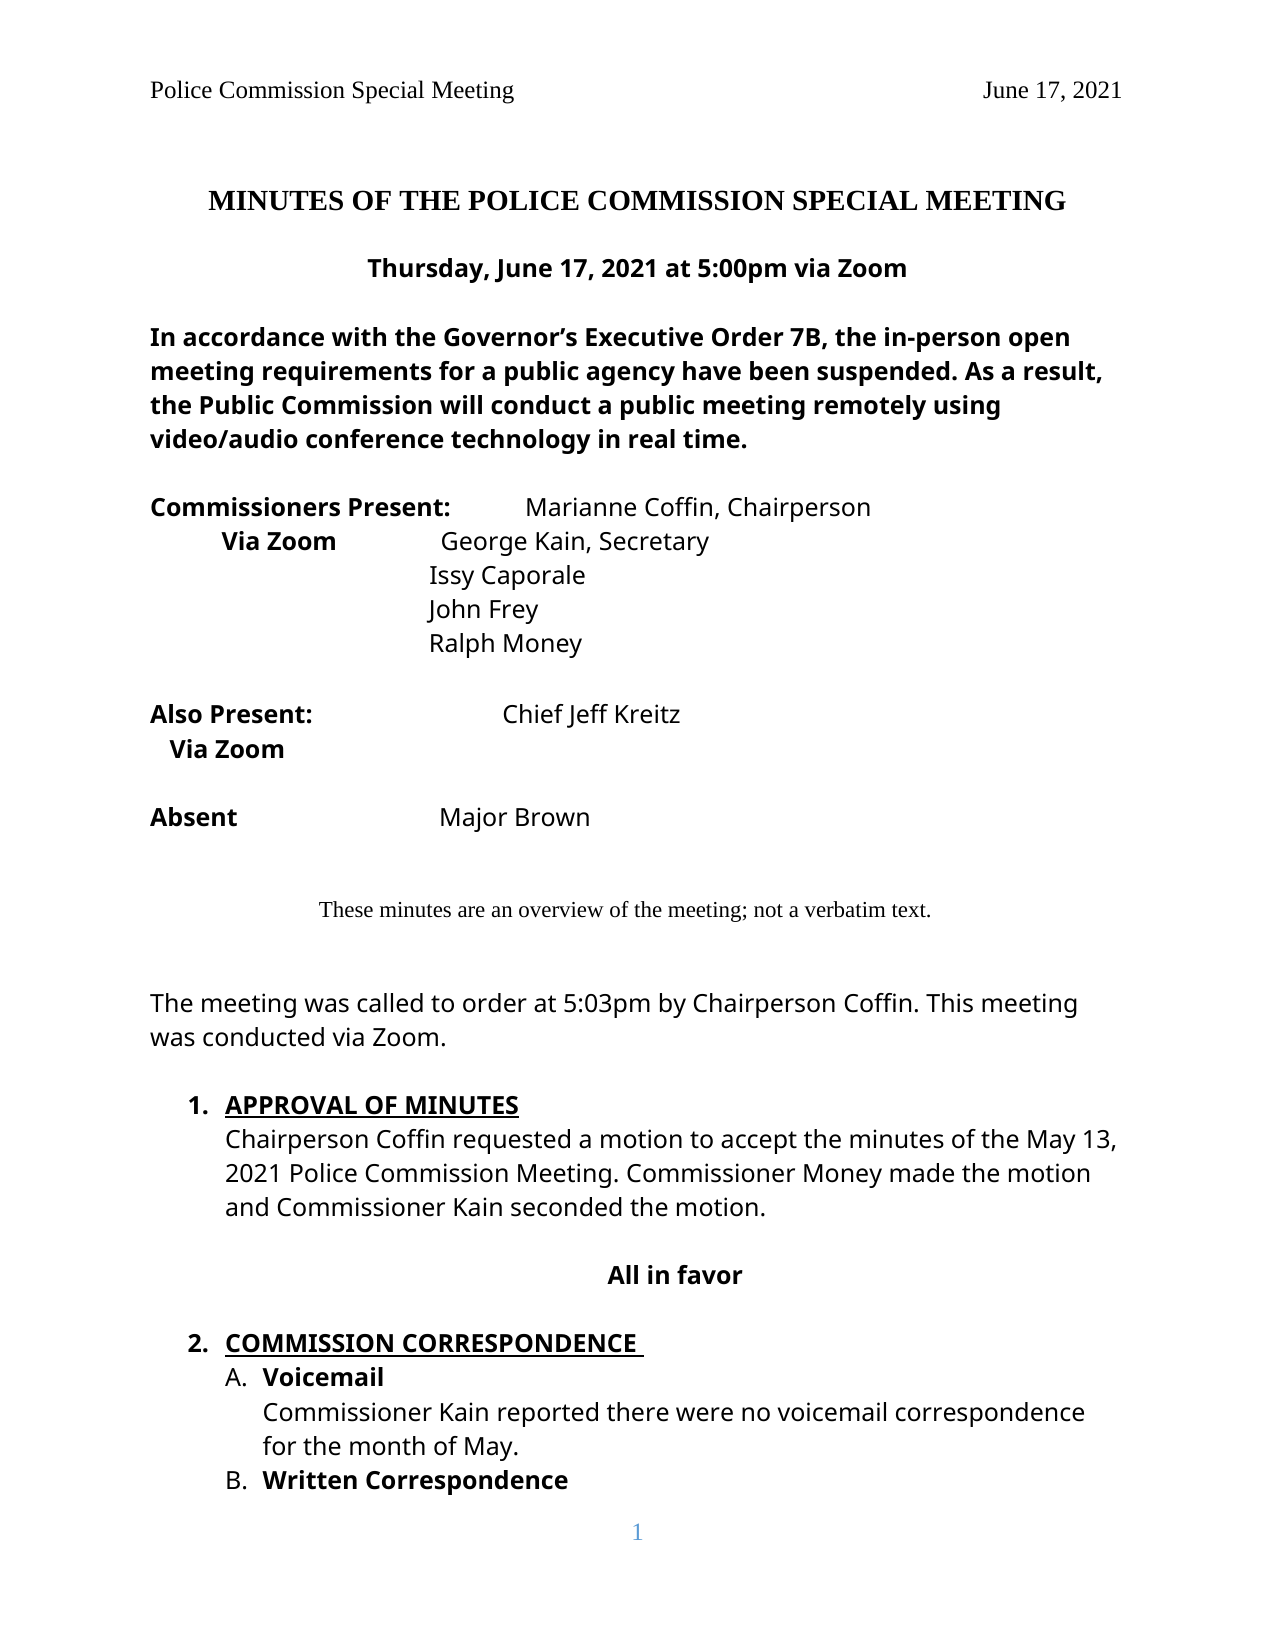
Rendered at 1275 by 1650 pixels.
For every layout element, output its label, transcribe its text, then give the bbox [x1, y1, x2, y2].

text All in favor [225, 1258, 1125, 1292]
text Ralph Money [150, 626, 1125, 660]
text Commissioners Present: Marianne Coffin, Chairperson [150, 489, 1125, 524]
text In accordance with the Governor’s Executive Order 7B, the in-person open meeting requirements for a public agency have been suspended. As a result, the Public Commission will conduct a public meeting remotely using video/audio conference technology in real time. [150, 319, 1125, 456]
list Written Correspondence [225, 1462, 1125, 1496]
text Absent Major Brown [150, 799, 1125, 833]
text Issy Caporale [150, 558, 1125, 592]
list COMMISSION CORRESPONDENCE [187, 1326, 1125, 1360]
text MINUTES OF THE POLICE COMMISSION SPECIAL MEETING [150, 183, 1125, 217]
list Commissioner Kain reported there were no voicemail correspondence for the month of May. [262, 1394, 1125, 1462]
text John Frey [150, 592, 1125, 626]
text The meeting was called to order at 5:03pm by Chairperson Coffin. This meeting was conducted via Zoom. [150, 985, 1125, 1053]
text Thursday, June 17, 2021 at 5:00pm via Zoom [150, 251, 1125, 285]
text These minutes are an overview of the meeting; not a verbatim text. [319, 896, 1125, 923]
text Chairperson Coffin requested a motion to accept the minutes of the May 13, 2021 Police Commission Meeting. Commissioner Money made the motion and Commissioner Kain seconded the motion. [225, 1122, 1125, 1224]
text Via Zoom George Kain, Secretary [150, 524, 1125, 558]
list APPROVAL OF MINUTES [187, 1088, 1125, 1122]
text Also Present: Chief Jeff Kreitz [150, 697, 1125, 731]
list Voicemail [225, 1360, 1125, 1394]
text Via Zoom [150, 731, 1125, 765]
